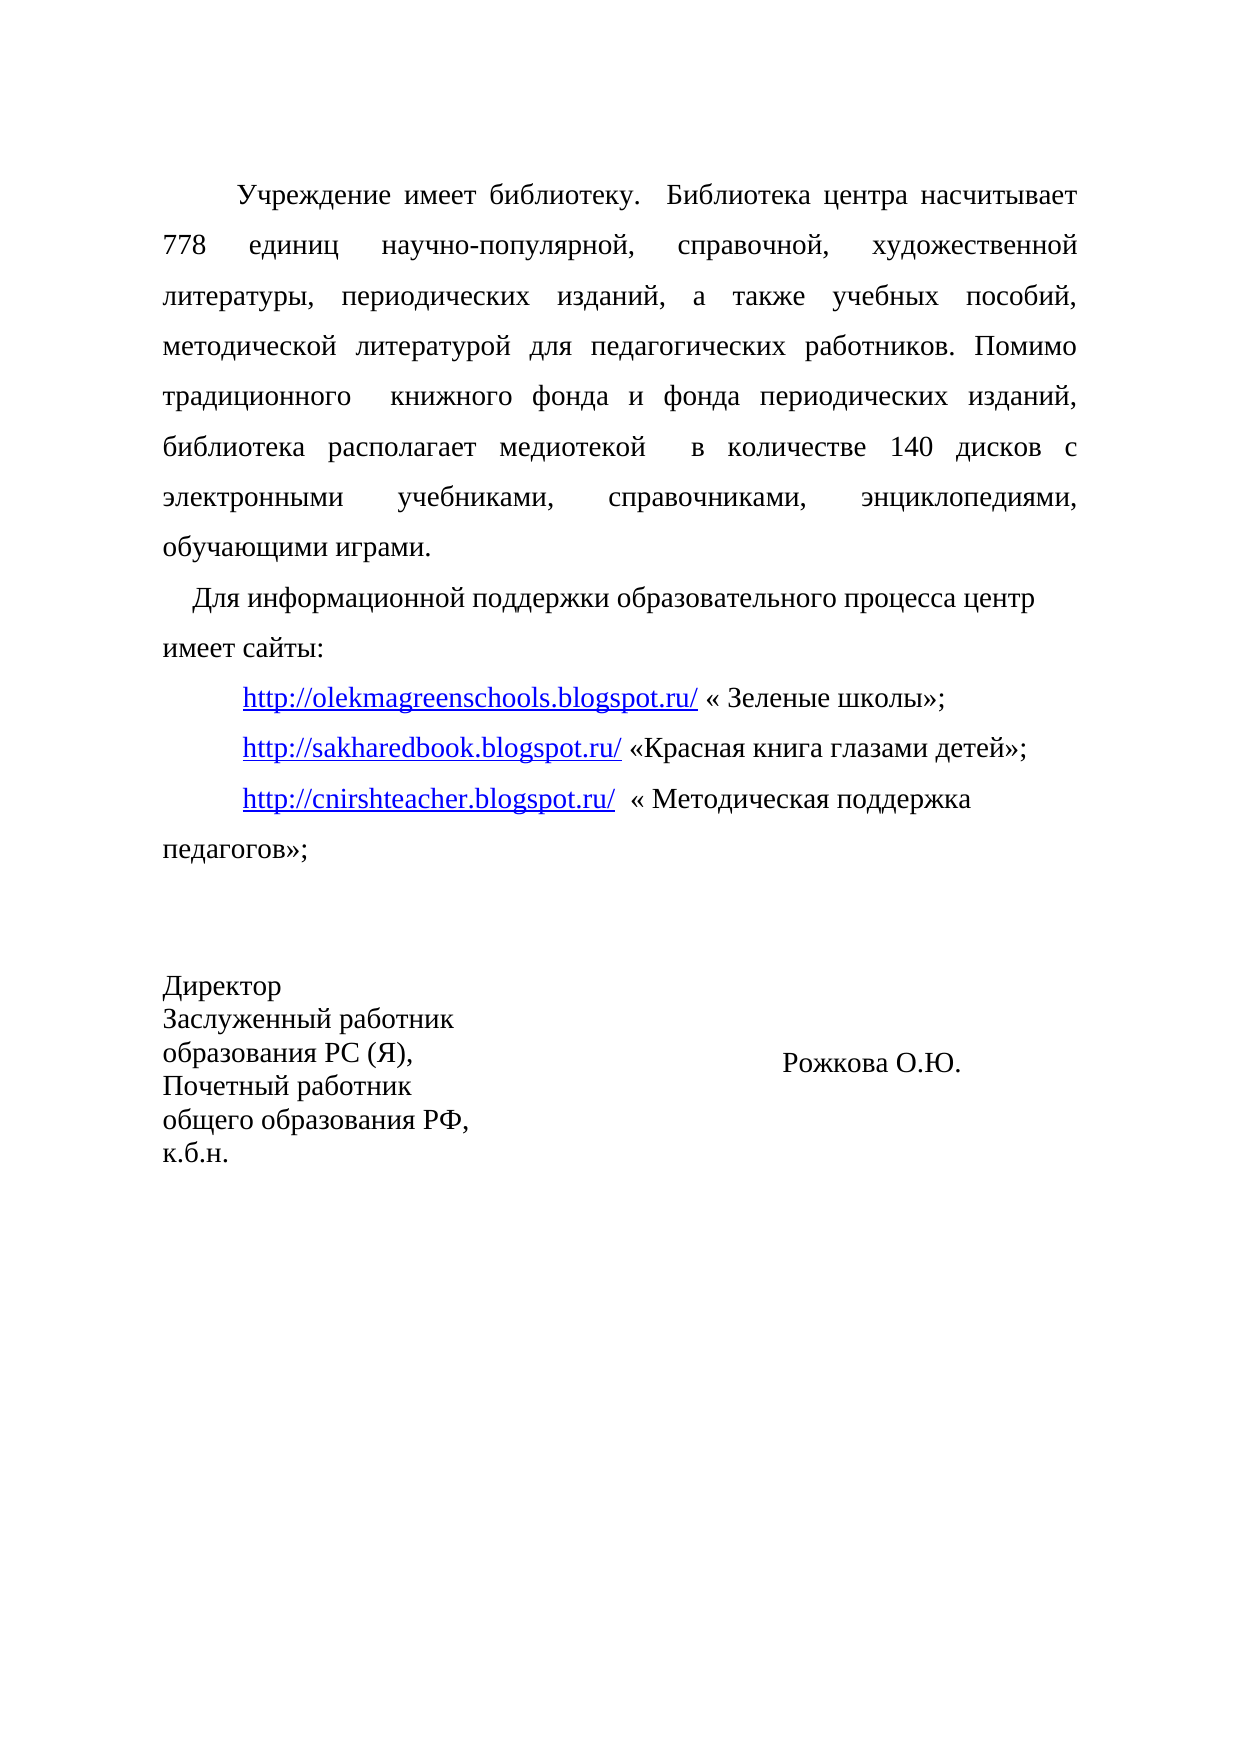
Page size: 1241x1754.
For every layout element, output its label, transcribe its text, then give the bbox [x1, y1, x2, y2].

text к.б.н. [162, 1136, 1078, 1169]
text Учреждение имеет библиотеку. Библиотека центра насчитывает 778 единиц научно-популярной, справочной, художественной литературы, периодических изданий, а также учебных пособий, методической литературой для педагогических работников. Помимо традиционного книжного фонда и фонда периодических изданий, библиотека располагает медиотекой в количестве 140 дисков с электронными учебниками, справочниками, энциклопедиями, обучающими играми. [162, 177, 1078, 563]
text http://sakharedbook.blogspot.ru/ «Красная книга глазами детей»; [148, 731, 1078, 764]
text общего образования РФ, [162, 1102, 1078, 1136]
text Для информационной поддержки образовательного процесса центр имеет сайты: [162, 580, 1078, 663]
text http://olekmagreenschools.blogspot.ru/ « Зеленые школы»; [162, 680, 1078, 714]
text Заслуженный работник [162, 1001, 1078, 1035]
text Директор [162, 968, 1078, 1001]
text http://cnirshteacher.blogspot.ru/ « Методическая поддержка педагогов»; [148, 781, 1078, 865]
text Почетный работник [162, 1068, 1078, 1102]
text образования РС (Я), [162, 1035, 1078, 1068]
